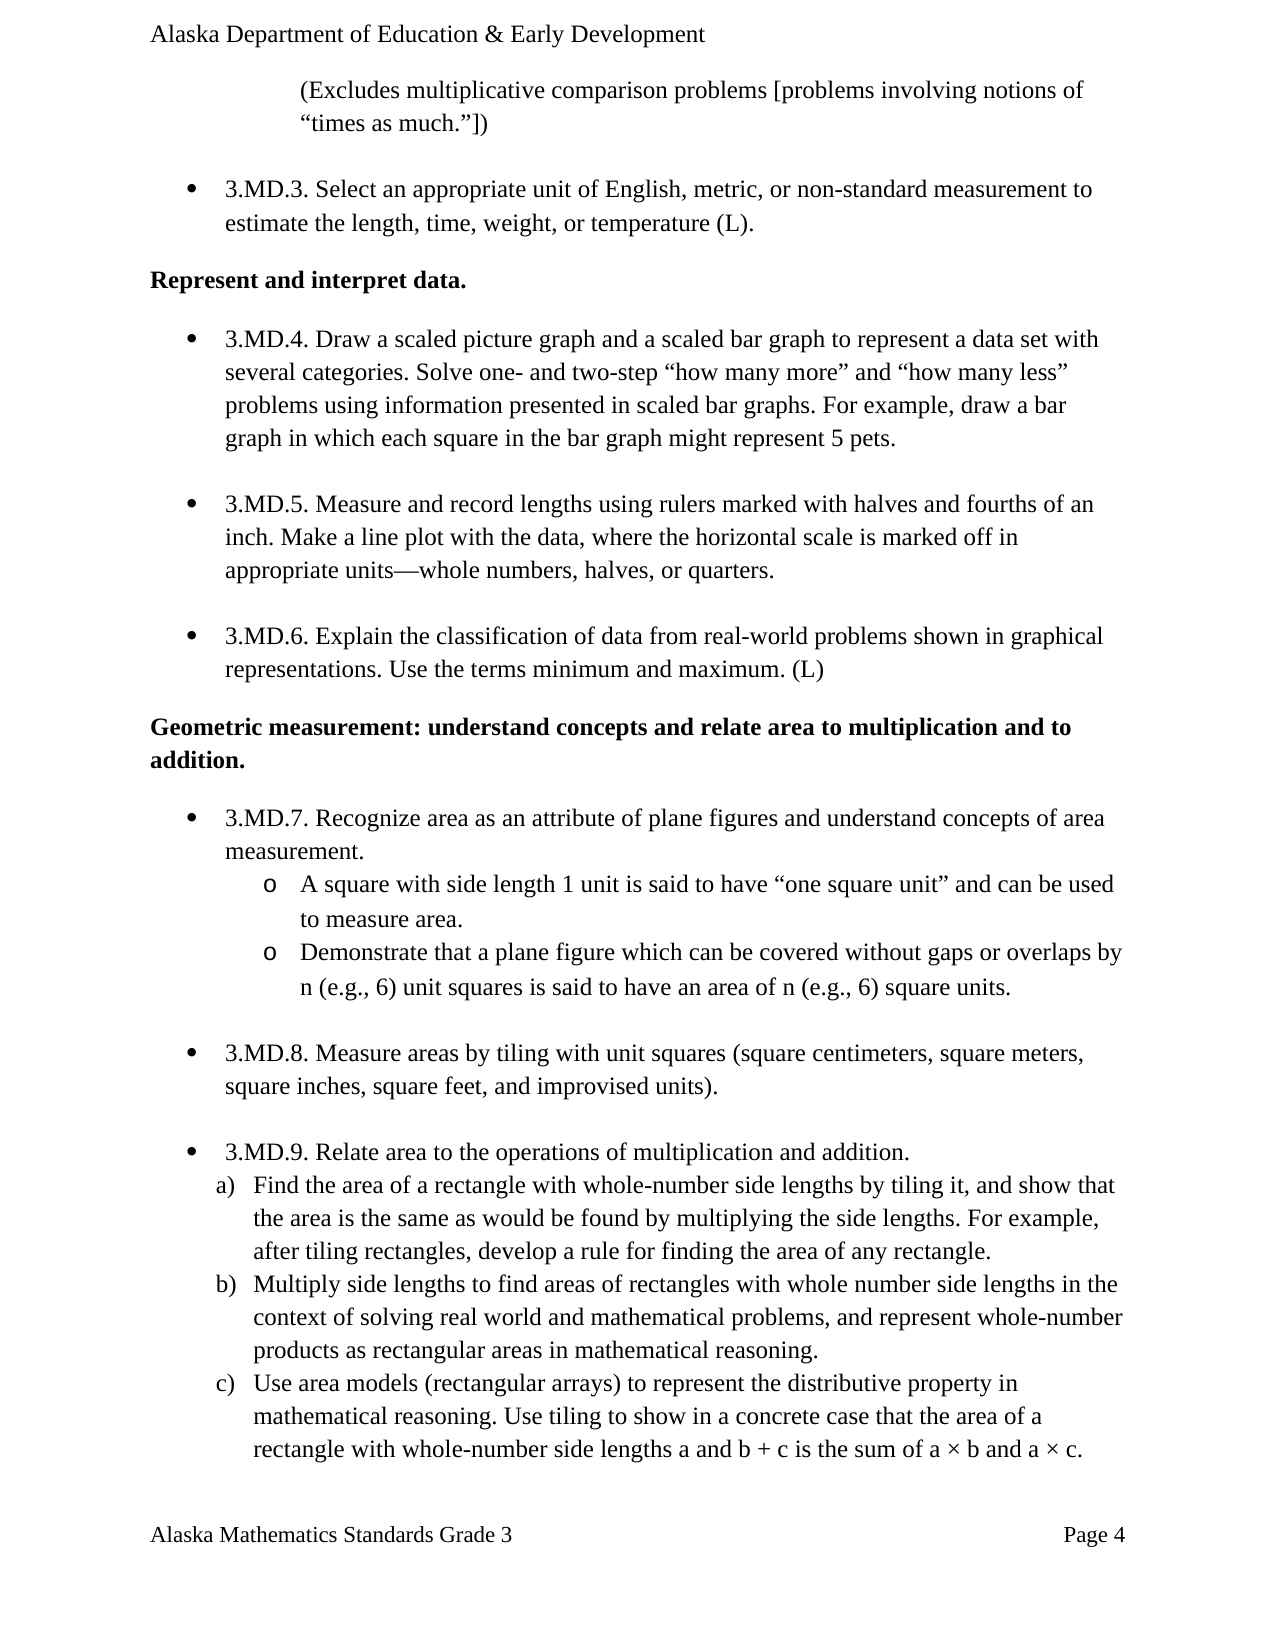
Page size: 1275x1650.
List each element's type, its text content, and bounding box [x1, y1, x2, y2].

list 3.MD.8. Measure areas by tiling with unit squares (square centimeters, square meters, square inches, square feet, and improvised units). [187, 1038, 1125, 1100]
list 3.MD.4. Draw a scaled picture graph and a scaled bar graph to represent a data set with several categories. Solve one- and two-step “how many more” and “how many less” problems using information presented in scaled bar graphs. For example, draw a bar graph in which each square in the bar graph might represent 5 pets. [187, 324, 1125, 451]
list 3.MD.7. Recognize area as an attribute of plane figures and understand concepts of area measurement. [187, 803, 1125, 865]
list 3.MD.3. Select an appropriate unit of English, metric, or non-standard measurement to estimate the length, time, weight, or temperature (L). [187, 174, 1125, 236]
list Find the area of a rectangle with whole-number side lengths by tiling it, and show that the area is the same as would be found by multiplying the side lengths. For example, after tiling rectangles, develop a rule for finding the area of any rectangle. [216, 1170, 1125, 1265]
list Demonstrate that a plane figure which can be covered without gaps or overlaps by n (e.g., 6) unit squares is said to have an area of n (e.g., 6) square units. [262, 937, 1125, 1001]
list Use area models (rectangular arrays) to represent the distributive property in mathematical reasoning. Use tiling to show in a concrete case that the area of a rectangle with whole-number side lengths a and b + c is the sum of a × b and a × c. [216, 1368, 1125, 1463]
subtitle Geometric measurement: understand concepts and relate area to multiplication and to addition. [150, 712, 1125, 774]
list 3.MD.5. Measure and record lengths using rulers marked with halves and fourths of an inch. Make a line plot with the data, where the horizontal scale is marked off in appropriate units—whole numbers, halves, or quarters. [187, 489, 1125, 583]
list 3.MD.9. Relate area to the operations of multiplication and addition. [187, 1137, 1125, 1166]
list A square with side length 1 unit is said to have “one square unit” and can be used to measure area. [262, 869, 1125, 933]
list Multiply side lengths to find areas of rectangles with whole number side lengths in the context of solving real world and mathematical problems, and represent whole-number products as rectangular areas in mathematical reasoning. [216, 1269, 1125, 1364]
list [262, 76, 1125, 137]
subtitle Represent and interpret data. [150, 266, 1125, 294]
list 3.MD.6. Explain the classification of data from real-world problems shown in graphical representations. Use the terms minimum and maximum. (L) [187, 621, 1125, 683]
